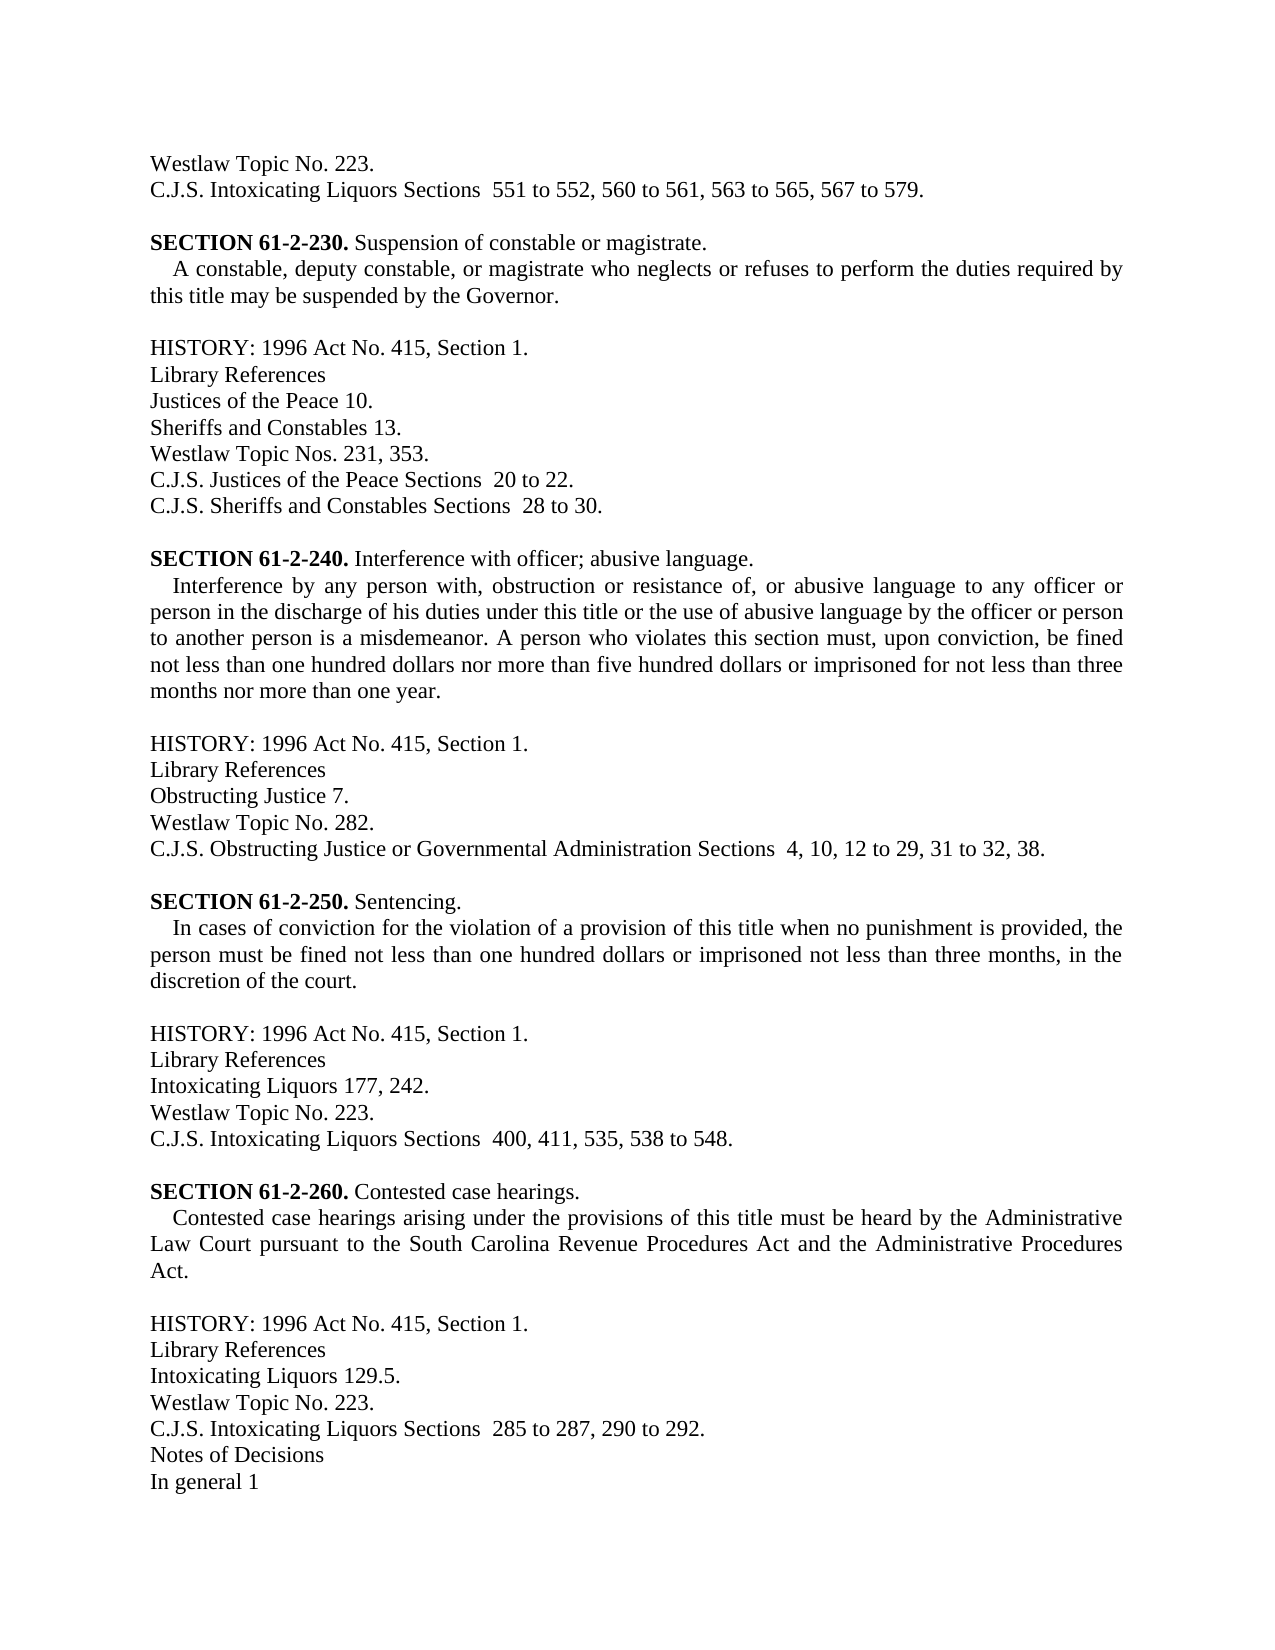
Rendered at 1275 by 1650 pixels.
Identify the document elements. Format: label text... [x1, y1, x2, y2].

text Intoxicating Liquors 129.5. [150, 1362, 1125, 1389]
text Westlaw Topic No. 223. [150, 1099, 1125, 1125]
text In cases of conviction for the violation of a provision of this title when no punishment is provided, the person must be fined not less than one hundred dollars or imprisoned not less than three months, in the discretion of the court. [150, 914, 1125, 993]
text Library References [150, 756, 1125, 782]
text C.J.S. Justices of the Peace Sections 20 to 22. [150, 466, 1125, 493]
text Westlaw Topic No. 223. [150, 150, 1125, 176]
text SECTION 61-2-230. Suspension of constable or magistrate. [150, 229, 1125, 255]
text Westlaw Topic No. 282. [150, 809, 1125, 835]
text C.J.S. Intoxicating Liquors Sections 285 to 287, 290 to 292. [150, 1415, 1125, 1441]
text Contested case hearings arising under the provisions of this title must be heard by the Administrative Law Court pursuant to the South Carolina Revenue Procedures Act and the Administrative Procedures Act. [150, 1204, 1125, 1283]
text Westlaw Topic Nos. 231, 353. [150, 440, 1125, 466]
text Intoxicating Liquors 177, 242. [150, 1072, 1125, 1099]
text C.J.S. Intoxicating Liquors Sections 400, 411, 535, 538 to 548. [150, 1125, 1125, 1151]
text Justices of the Peace 10. [150, 387, 1125, 413]
text A constable, deputy constable, or magistrate who neglects or refuses to perform the duties required by this title may be suspended by the Governor. [150, 255, 1125, 308]
text HISTORY: 1996 Act No. 415, Section 1. [150, 334, 1125, 361]
text Interference by any person with, obstruction or resistance of, or abusive language to any officer or person in the discharge of his duties under this title or the use of abusive language by the officer or person to another person is a misdemeanor. A person who violates this section must, upon conviction, be fined not less than one hundred dollars nor more than five hundred dollars or imprisoned for not less than three months nor more than one year. [150, 572, 1125, 703]
text Sheriffs and Constables 13. [150, 413, 1125, 440]
text HISTORY: 1996 Act No. 415, Section 1. [150, 730, 1125, 756]
text HISTORY: 1996 Act No. 415, Section 1. [150, 1020, 1125, 1046]
text C.J.S. Intoxicating Liquors Sections 551 to 552, 560 to 561, 563 to 565, 567 to 579. [150, 176, 1125, 203]
text SECTION 61-2-240. Interference with officer; abusive language. [150, 545, 1125, 572]
text SECTION 61-2-250. Sentencing. [150, 888, 1125, 914]
text HISTORY: 1996 Act No. 415, Section 1. [150, 1309, 1125, 1336]
text Library References [150, 1336, 1125, 1362]
text In general 1 [150, 1468, 1125, 1494]
text Library References [150, 1046, 1125, 1072]
text SECTION 61-2-260. Contested case hearings. [150, 1178, 1125, 1204]
text Obstructing Justice 7. [150, 782, 1125, 809]
text Notes of Decisions [150, 1441, 1125, 1468]
text Library References [150, 361, 1125, 387]
text Westlaw Topic No. 223. [150, 1389, 1125, 1415]
text C.J.S. Obstructing Justice or Governmental Administration Sections 4, 10, 12 to 29, 31 to 32, 38. [150, 835, 1125, 862]
text C.J.S. Sheriffs and Constables Sections 28 to 30. [150, 493, 1125, 519]
